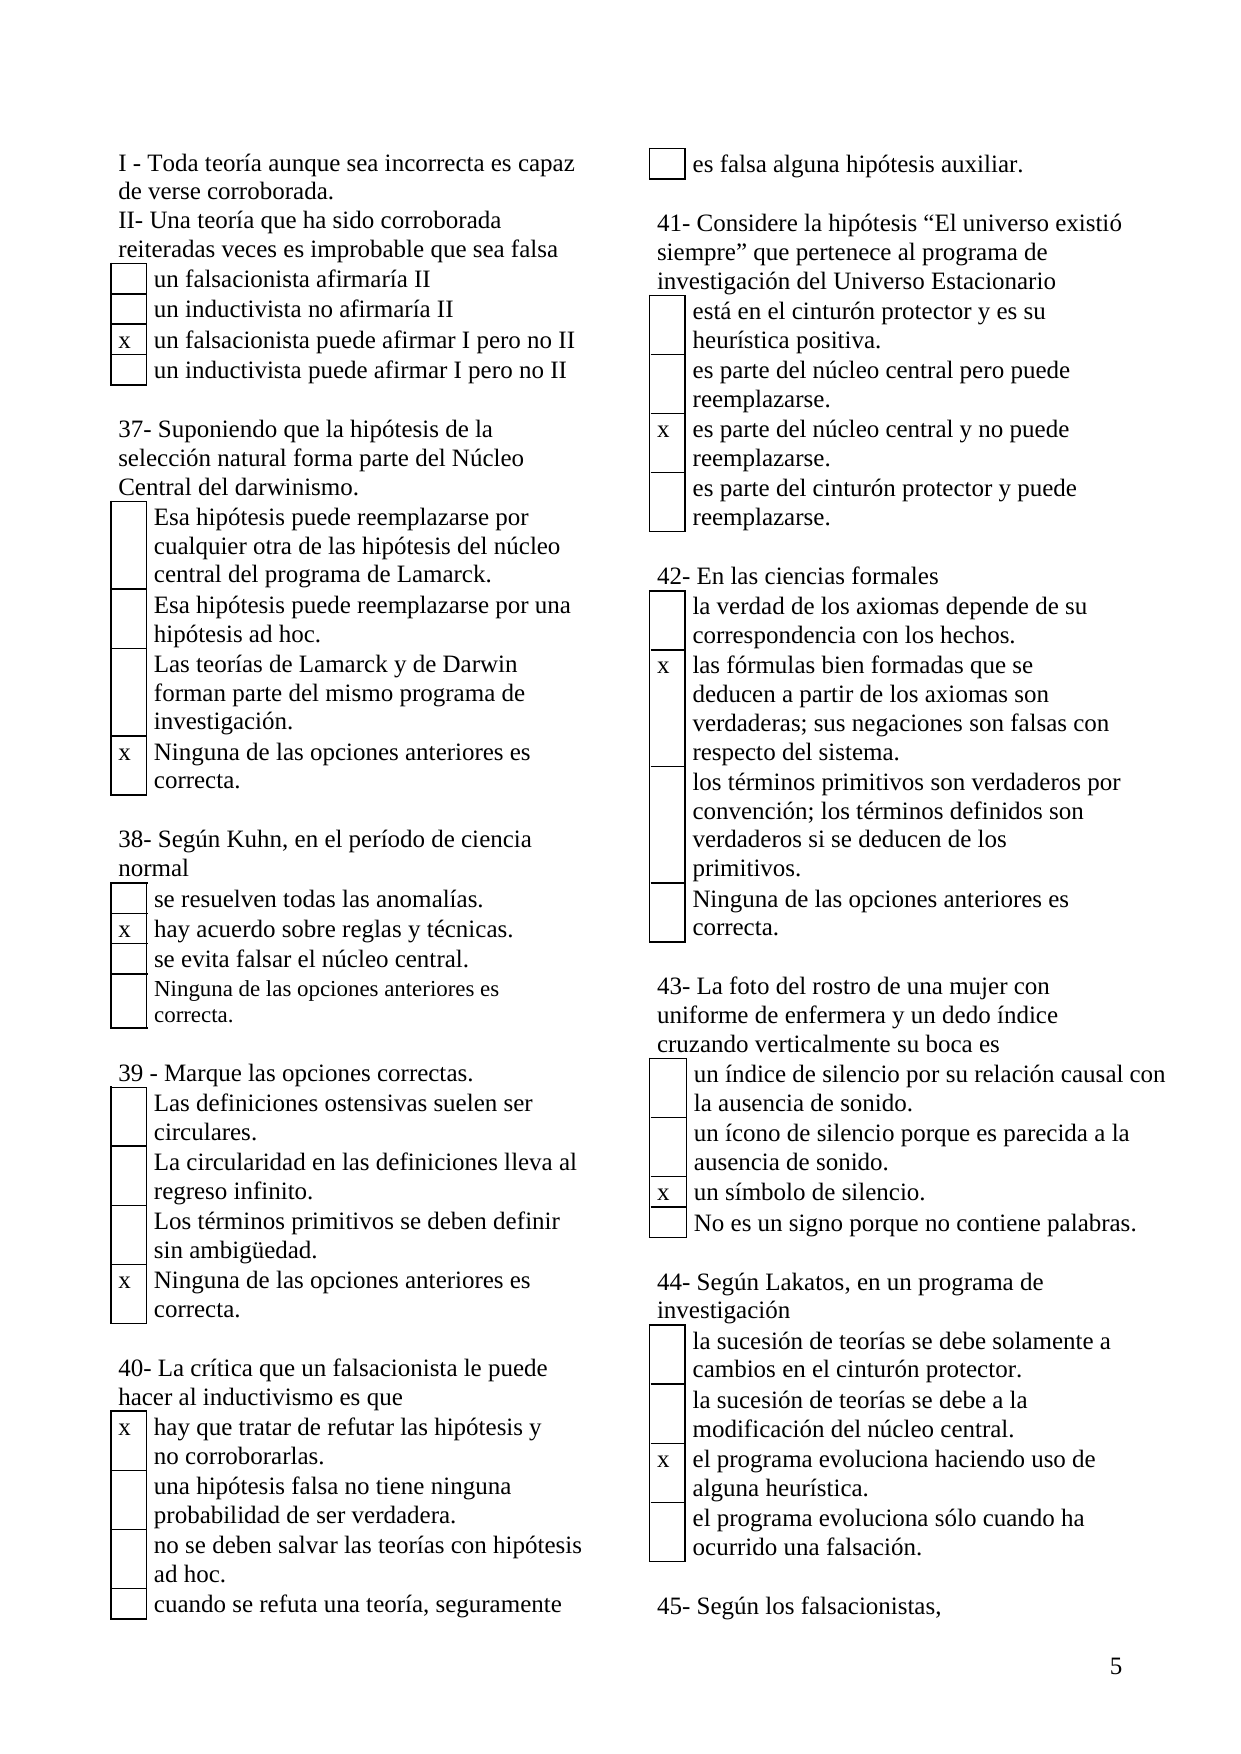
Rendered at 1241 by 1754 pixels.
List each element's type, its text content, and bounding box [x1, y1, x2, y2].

table_header [112, 884, 146, 912]
table_header un falsacionista afirmaría II [147, 263, 591, 293]
text II- Una teoría que ha sido corroborada reiteradas veces es improbable que sea falsa [118, 205, 583, 263]
table_cell [112, 944, 146, 973]
table_cell un inductivista no afirmaría II [147, 293, 591, 323]
table_header [112, 264, 146, 293]
table_cell x [650, 414, 684, 472]
table_cell es parte del núcleo central y no puede reemplazarse. [686, 413, 1129, 472]
text 37- Suponiendo que la hipótesis de la selección natural forma parte del Núcleo Central del darwinismo. [118, 414, 583, 501]
table_header [112, 1088, 146, 1145]
table_header x [112, 1412, 146, 1469]
table_header se resuelven todas las anomalías. [147, 882, 591, 912]
table_cell [112, 355, 146, 384]
table_cell cuando se refuta una teoría, seguramente es falsa alguna hipótesis auxiliar. [686, 148, 1129, 178]
table_header Esa hipótesis puede reemplazarse por cualquier otra de las hipótesis del núcleo central del programa de Lamarck. [147, 501, 591, 588]
text 38- Según Kuhn, en el período de ciencia normal [118, 824, 583, 882]
table_cell [112, 1589, 146, 1618]
text 44- Según Lakatos, en un programa de investigación [657, 1267, 1122, 1324]
table_cell Ninguna de las opciones anteriores es correcta. [686, 882, 1129, 941]
table_header la verdad de los axiomas depende de su correspondencia con los hechos. [686, 590, 1129, 649]
table_cell el programa evoluciona haciendo uso de alguna heurística. [686, 1443, 1129, 1501]
table_cell [650, 1118, 686, 1176]
table_header un índice de silencio por su relación causal con la ausencia de sonido. [687, 1058, 1174, 1117]
table_cell [650, 883, 684, 941]
table_cell una hipótesis falsa no tiene ninguna probabilidad de ser verdadera. [147, 1470, 591, 1528]
table_cell los términos primitivos son verdaderos por convención; los términos definidos son verdaderos si se deducen de los primitivos. [686, 766, 1129, 882]
table_header [650, 1059, 686, 1117]
table_cell x [112, 325, 146, 354]
table_header la sucesión de teorías se debe solamente a cambios en el cinturón protector. [686, 1324, 1129, 1383]
text 41- Considere la hipótesis “El universo existió siempre” que pertenece al programa de investigación del Universo Estacionario [657, 208, 1122, 294]
table_cell [112, 590, 146, 647]
table_cell se evita falsar el núcleo central. [147, 943, 591, 973]
text 43- La foto del rostro de una mujer con uniforme de enfermera y un dedo índice cruzando verticalmente su boca es [657, 971, 1122, 1058]
table_cell [650, 1384, 684, 1442]
table_cell Ninguna de las opciones anteriores es correcta. [147, 735, 591, 794]
table_cell Los términos primitivos se deben definir sin ambigüedad. [147, 1205, 591, 1263]
table_cell un falsacionista puede afirmar I pero no II [147, 323, 591, 354]
table_cell x [650, 1444, 684, 1501]
table_cell [112, 295, 146, 323]
text 39 - Marque las opciones correctas. [118, 1058, 583, 1086]
table_cell las fórmulas bien formadas que se deducen a partir de los axiomas son verdaderas; sus negaciones son falsas con respecto del sistema. [686, 649, 1129, 766]
table_cell hay acuerdo sobre reglas y técnicas. [147, 913, 591, 943]
table_cell Ninguna de las opciones anteriores es correcta. [147, 973, 591, 1027]
table_cell Ninguna de las opciones anteriores es correcta. [147, 1264, 591, 1323]
table_header hay que tratar de refutar las hipótesis y no corroborarlas. [147, 1410, 591, 1469]
table_cell [650, 355, 684, 413]
table_header está en el cinturón protector y es su heurística positiva. [686, 295, 1129, 354]
table_cell un inductivista puede afirmar I pero no II [147, 354, 591, 384]
table_cell x [650, 1177, 686, 1206]
table_cell es parte del núcleo central pero puede reemplazarse. [686, 354, 1129, 413]
table_cell No es un signo porque no contiene palabras. [687, 1206, 1174, 1236]
table_cell x [650, 650, 684, 766]
table_cell [112, 1147, 146, 1204]
text 45- Según los falsacionistas, [657, 1591, 1122, 1619]
table_cell [650, 473, 684, 531]
table_cell x [112, 914, 146, 943]
table_cell un símbolo de silencio. [687, 1176, 1174, 1206]
text 42- En las ciencias formales [657, 561, 1122, 590]
table_cell cuando se refuta una teoría, seguramente es falsa alguna hipótesis auxiliar. [147, 1588, 591, 1618]
table_header [650, 1326, 684, 1383]
table_cell [112, 975, 146, 1027]
table_cell Esa hipótesis puede reemplazarse por una hipótesis ad hoc. [147, 588, 591, 647]
table_header Las definiciones ostensivas suelen ser circulares. [146, 1086, 591, 1145]
table_cell La circularidad en las definiciones lleva al regreso infinito. [147, 1145, 591, 1204]
table_cell [650, 767, 684, 882]
table_cell un ícono de silencio porque es parecida a la ausencia de sonido. [687, 1117, 1174, 1176]
table_cell Las teorías de Lamarck y de Darwin forman parte del mismo programa de investigación. [147, 648, 591, 735]
table_cell [650, 1207, 686, 1236]
table_header [650, 296, 684, 354]
table_cell [112, 1471, 146, 1528]
table_header [650, 592, 684, 649]
table_cell [112, 1530, 146, 1588]
table_cell x [112, 1265, 146, 1323]
table_cell no se deben salvar las teorías con hipótesis ad hoc. [147, 1529, 591, 1588]
table_cell es parte del cinturón protector y puede reemplazarse. [686, 472, 1129, 531]
table_header [112, 502, 146, 588]
table_cell el programa evoluciona sólo cuando ha ocurrido una falsación. [686, 1501, 1129, 1561]
table_cell x [112, 737, 146, 794]
table_cell [650, 1503, 684, 1561]
table_cell [112, 649, 146, 735]
text I - Toda teoría aunque sea incorrecta es capaz de verse corroborada. [118, 148, 583, 205]
table_cell la sucesión de teorías se debe a la modificación del núcleo central. [686, 1383, 1129, 1442]
table_cell [112, 1206, 146, 1263]
table_cell [650, 149, 684, 178]
text 40- La crítica que un falsacionista le puede hacer al inductivismo es que [118, 1353, 583, 1410]
